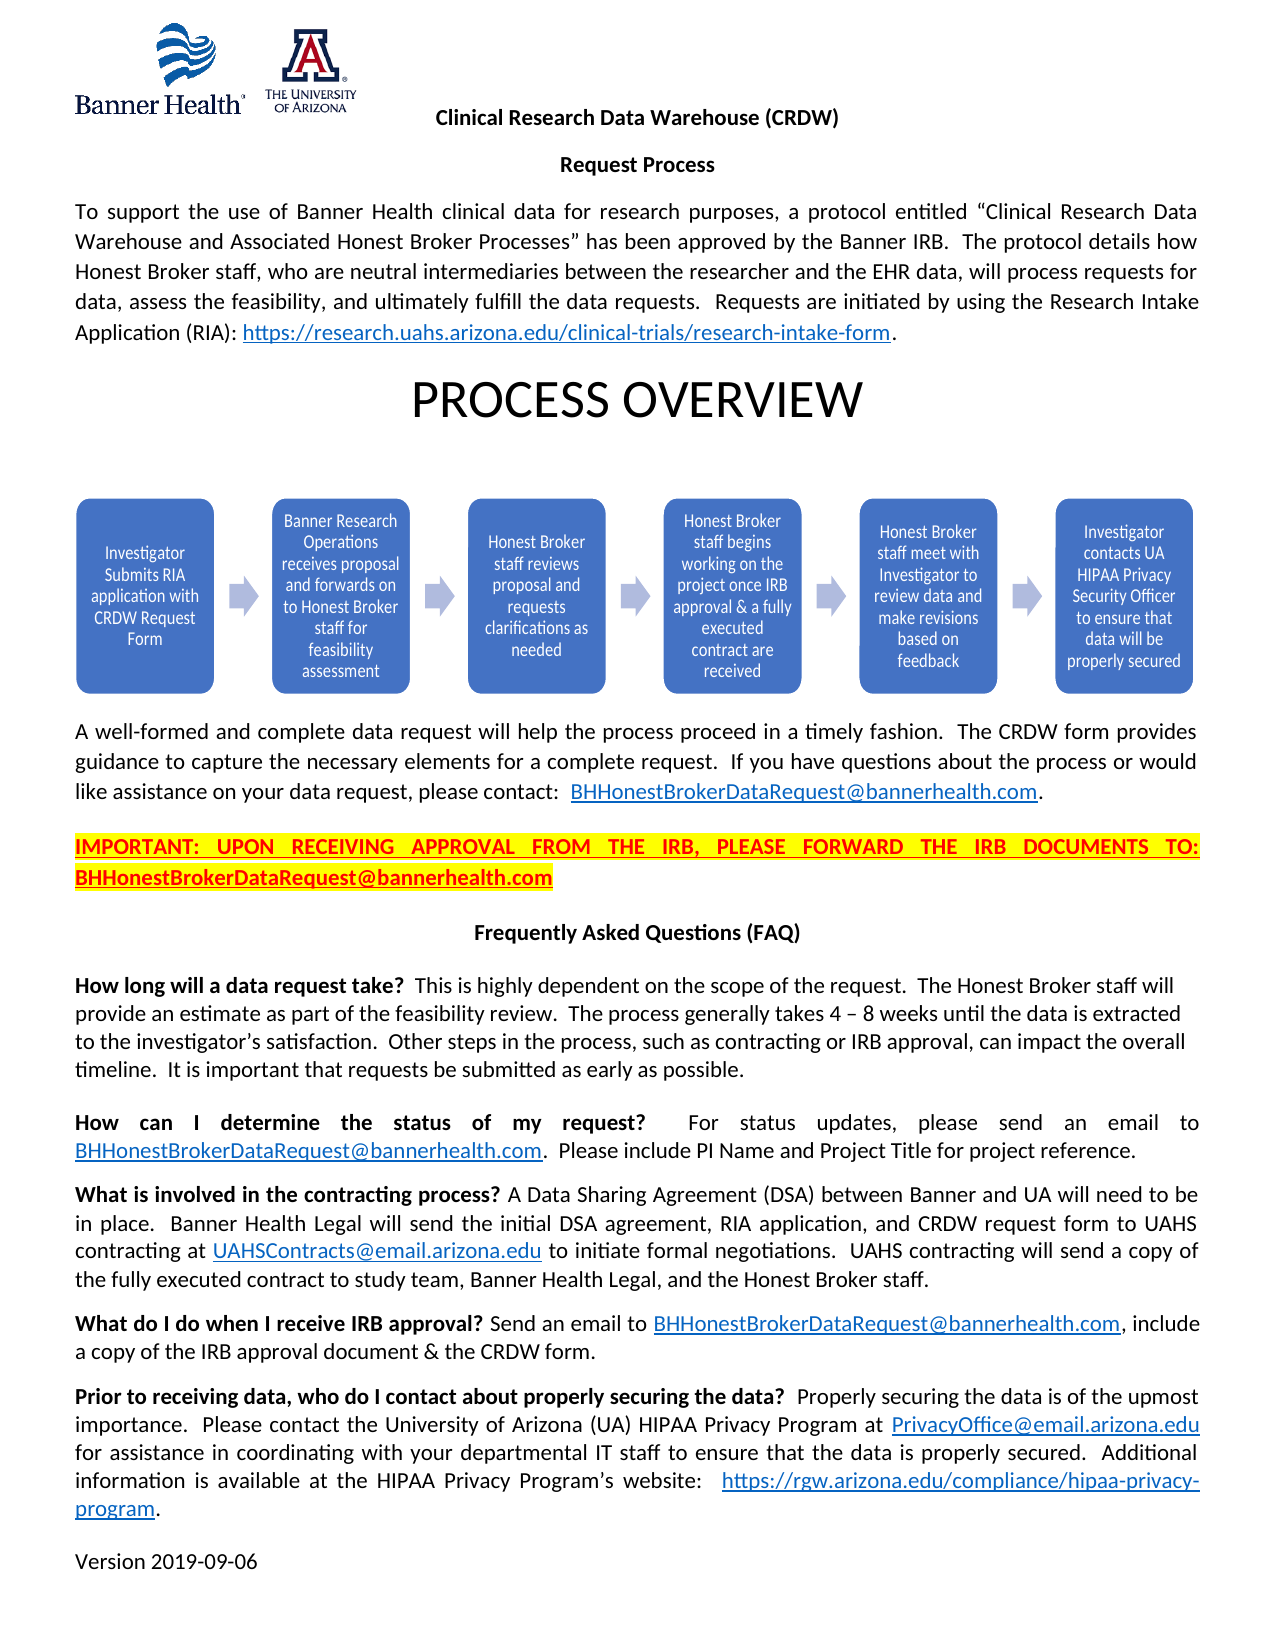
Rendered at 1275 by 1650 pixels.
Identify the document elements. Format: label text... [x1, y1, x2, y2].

text What is involved in the contracting process? A Data Sharing Agreement (DSA) between Banner and UA will need to be in place. Banner Health Legal will send the initial DSA agreement, RIA application, and CRDW request form to UAHS contracting at UAHSContracts@email.arizona.edu to initiate formal negotiations. UAHS contracting will send a copy of the fully executed contract to study team, Banner Health Legal, and the Honest Broker staff. [75, 1181, 1200, 1293]
text How can I determine the status of my request? For status updates, please send an email to BHHonestBrokerDataRequest@bannerhealth.com. Please include PI Name and Project Title for project reference. [75, 1108, 1200, 1164]
text How long will a data request take? This is highly dependent on the scope of the request. The Honest Broker staff will provide an estimate as part of the feasibility review. The process generally takes 4 – 8 weeks until the data is extracted to the investigator’s satisfaction. Other steps in the process, such as contracting or IRB approval, can impact the overall timeline. It is important that requests be submitted as early as possible. [75, 971, 1200, 1083]
picture [75, 23, 246, 103]
text PROCESS OVERVIEW [75, 364, 1200, 431]
text A well-formed and complete data request will help the process proceed in a timely fashion. The CRDW form provides guidance to capture the necessary elements for a complete request. If you have questions about the process or would like assistance on your data request, please contact: BHHonestBrokerDataRequest@bannerhealth.com. [75, 717, 1200, 805]
text What do I do when I receive IRB approval? Send an email to BHHonestBrokerDataRequest@bannerhealth.com, include a copy of the IRB approval document & the CRDW form. [75, 1309, 1200, 1365]
text Frequently Asked Questions (FAQ) [75, 918, 1200, 946]
text IMPORTANT: UPON RECEIVING APPROVAL FROM THE IRB, PLEASE FORWARD THE IRB DOCUMENTS TO: BHHonestBrokerDataRequest@bannerhealth.com [75, 860, 1200, 891]
text Clinical Research Data Warehouse (CRDW) [75, 103, 1200, 131]
text To support the use of Banner Health clinical data for research purposes, a protocol entitled “Clinical Research Data Warehouse and Associated Honest Broker Processes” has been approved by the Banner IRB. The protocol details how Honest Broker staff, who are neutral intermediaries between the researcher and the EHR data, will process requests for data, assess the feasibility, and ultimately fulfill the data requests. Requests are initiated by using the Research Intake Application (RIA): https://research.uahs.arizona.edu/clinical-trials/research-intake-form. [75, 197, 1200, 346]
text Prior to receiving data, who do I contact about properly securing the data? Properly securing the data is of the upmost importance. Please contact the University of Arizona (UA) HIPAA Privacy Program at PrivacyOffice@email.arizona.edu for assistance in coordinating with your departmental IT staff to ensure that the data is properly secured. Additional information is available at the HIPAA Privacy Program’s website: https://rgw.arizona.edu/compliance/hipaa-privacy-program. [75, 1382, 1200, 1522]
picture [248, 7, 373, 103]
text Request Process [75, 150, 1200, 178]
